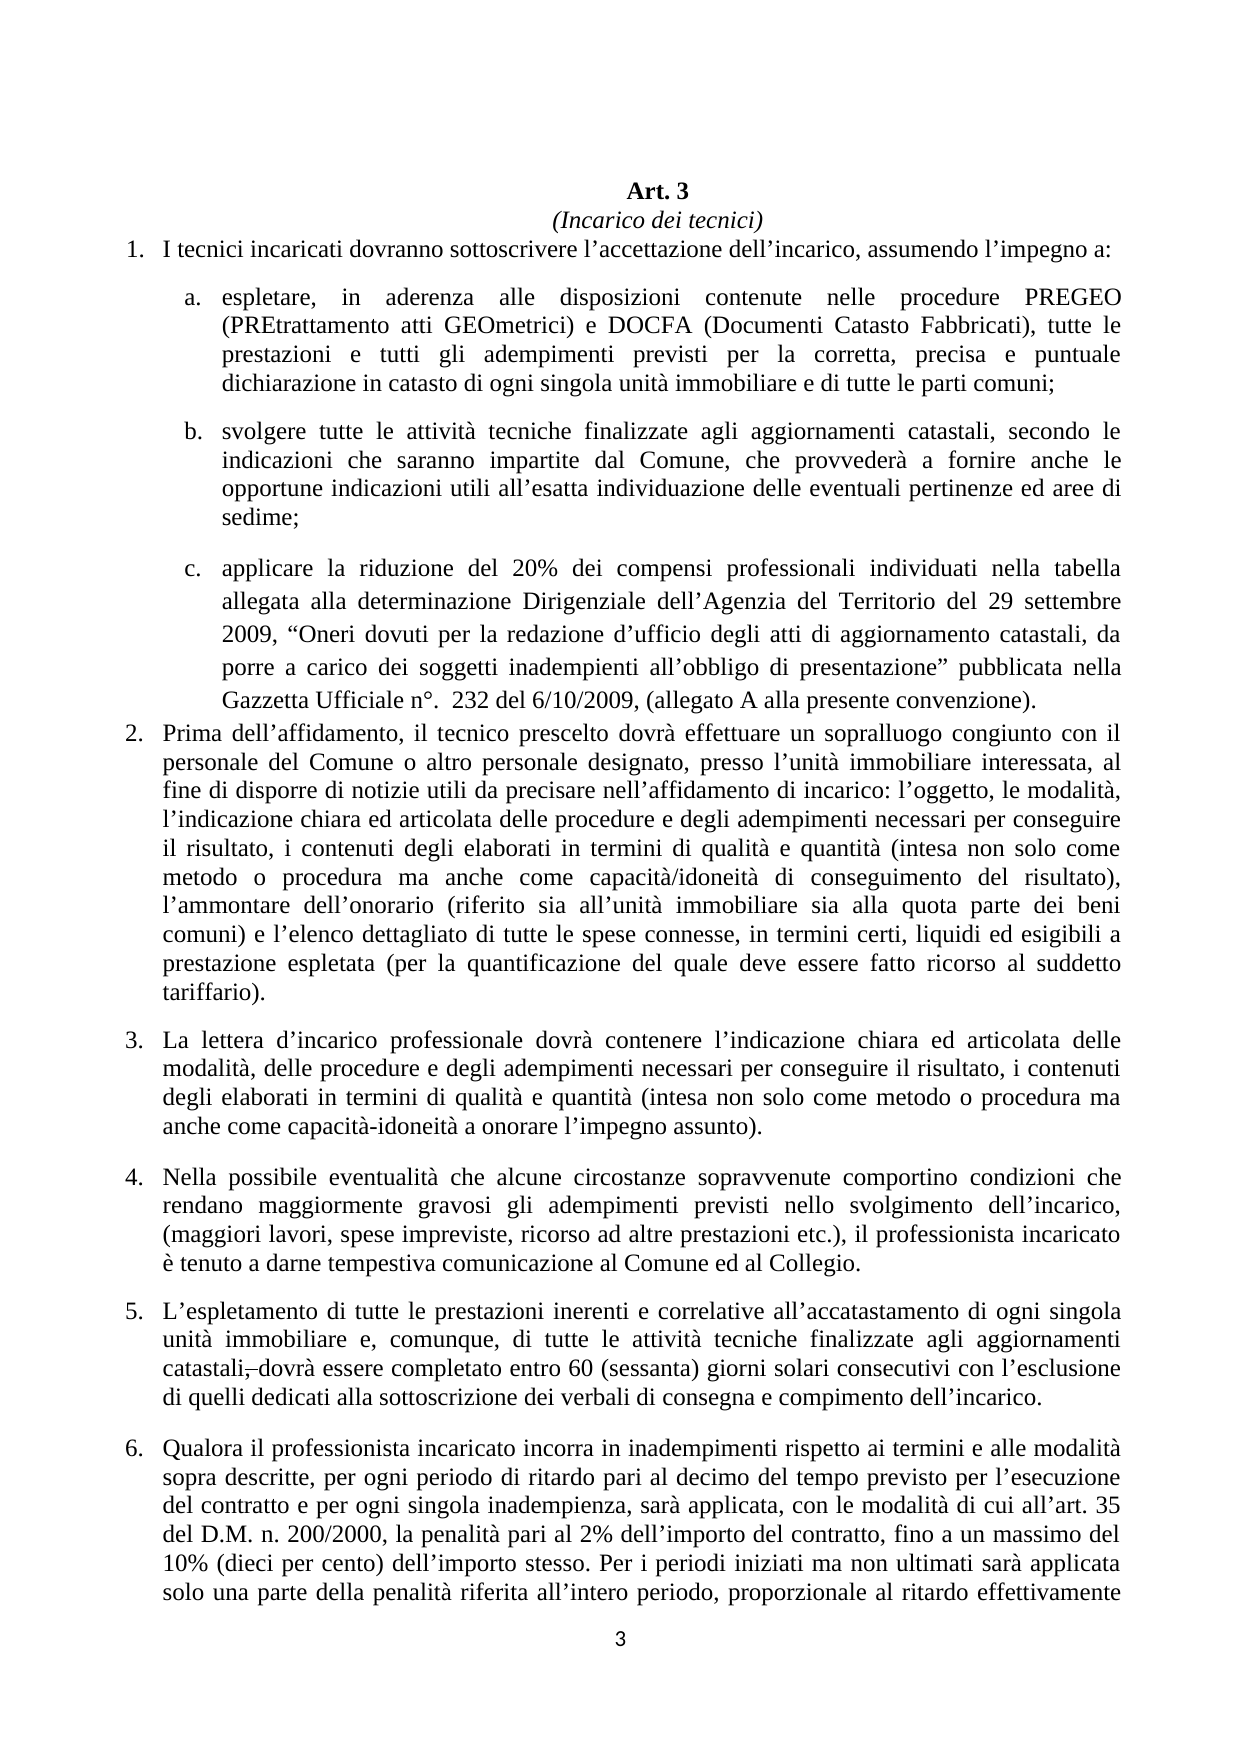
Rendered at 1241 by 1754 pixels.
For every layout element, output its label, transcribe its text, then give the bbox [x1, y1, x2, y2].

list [125, 1433, 1122, 1605]
list Nella possibile eventualità che alcune circostanze sopravvenute comportino condizioni che rendano maggiormente gravosi gli adempimenti previsti nello svolgimento dell’incarico, (maggiori lavori, spese impreviste, ricorso ad altre prestazioni etc.), il professionista incaricato è tenuto a darne tempestiva comunicazione al Comune ed al Collegio. [125, 1162, 1122, 1277]
list svolgere tutte le attività tecniche finalizzate agli aggiornamenti catastali, secondo le indicazioni che saranno impartite dal Comune, che provvederà a fornire anche le opportune indicazioni utili all’esatta individuazione delle eventuali pertinenze ed aree di sedime; [184, 416, 1122, 531]
list applicare la riduzione del 20% dei compensi professionali individuati nella tabella allegata alla determinazione Dirigenziale dell’Agenzia del Territorio del 29 settembre 2009, “Oneri dovuti per la redazione d’ufficio degli atti di aggiornamento catastali, da porre a carico dei soggetti inadempienti all’obbligo di presentazione” pubblicata nella Gazzetta Ufficiale n°. 232 del 6/10/2009, (allegato A alla presente convenzione). [184, 553, 1122, 714]
list espletare, in aderenza alle disposizioni contenute nelle procedure PREGEO (PREtrattamento atti GEOmetrici) e DOCFA (Documenti Catasto Fabbricati), tutte le prestazioni e tutti gli adempimenti previsti per la corretta, precisa e puntuale dichiarazione in catasto di ogni singola unità immobiliare e di tutte le parti comuni; [184, 282, 1122, 397]
list I tecnici incaricati dovranno sottoscrivere l’accettazione dell’incarico, assumendo l’impegno a: [126, 234, 1122, 263]
list Prima dell’affidamento, il tecnico prescelto dovrà effettuare un sopralluogo congiunto con il personale del Comune o altro personale designato, presso l’unità immobiliare interessata, al fine di disporre di notizie utili da precisare nell’affidamento di incarico: l’oggetto, le modalità, l’indicazione chiara ed articolata delle procedure e degli adempimenti necessari per conseguire il risultato, i contenuti degli elaborati in termini di qualità e quantità (intesa non solo come metodo o procedura ma anche come capacità/idoneità di conseguimento del risultato), l’ammontare dell’onorario (riferito sia all’unità immobiliare sia alla quota parte dei beni comuni) e l’elenco dettagliato di tutte le spese connesse, in termini certi, liquidi ed esigibili a prestazione espletata (per la quantificazione del quale deve essere fatto ricorso al suddetto tariffario). [125, 718, 1122, 1006]
list La lettera d’incarico professionale dovrà contenere l’indicazione chiara ed articolata delle modalità, delle procedure e degli adempimenti necessari per conseguire il risultato, i contenuti degli elaborati in termini di qualità e quantità (intesa non solo come metodo o procedura ma anche come capacità-idoneità a onorare l’impegno assunto). [125, 1025, 1122, 1140]
list L’espletamento di tutte le prestazioni inerenti e correlative all’accatastamento di ogni singola unità immobiliare e, comunque, di tutte le attività tecniche finalizzate agli aggiornamenti catastali, dovrà essere completato entro 60 (sessanta) giorni solari consecutivi con l’esclusione di quelli dedicati alla sottoscrizione dei verbali di consegna e compimento dell’incarico. [125, 1296, 1122, 1411]
list (Incarico dei tecnici) [193, 205, 1122, 234]
list Art. 3 [193, 176, 1122, 205]
